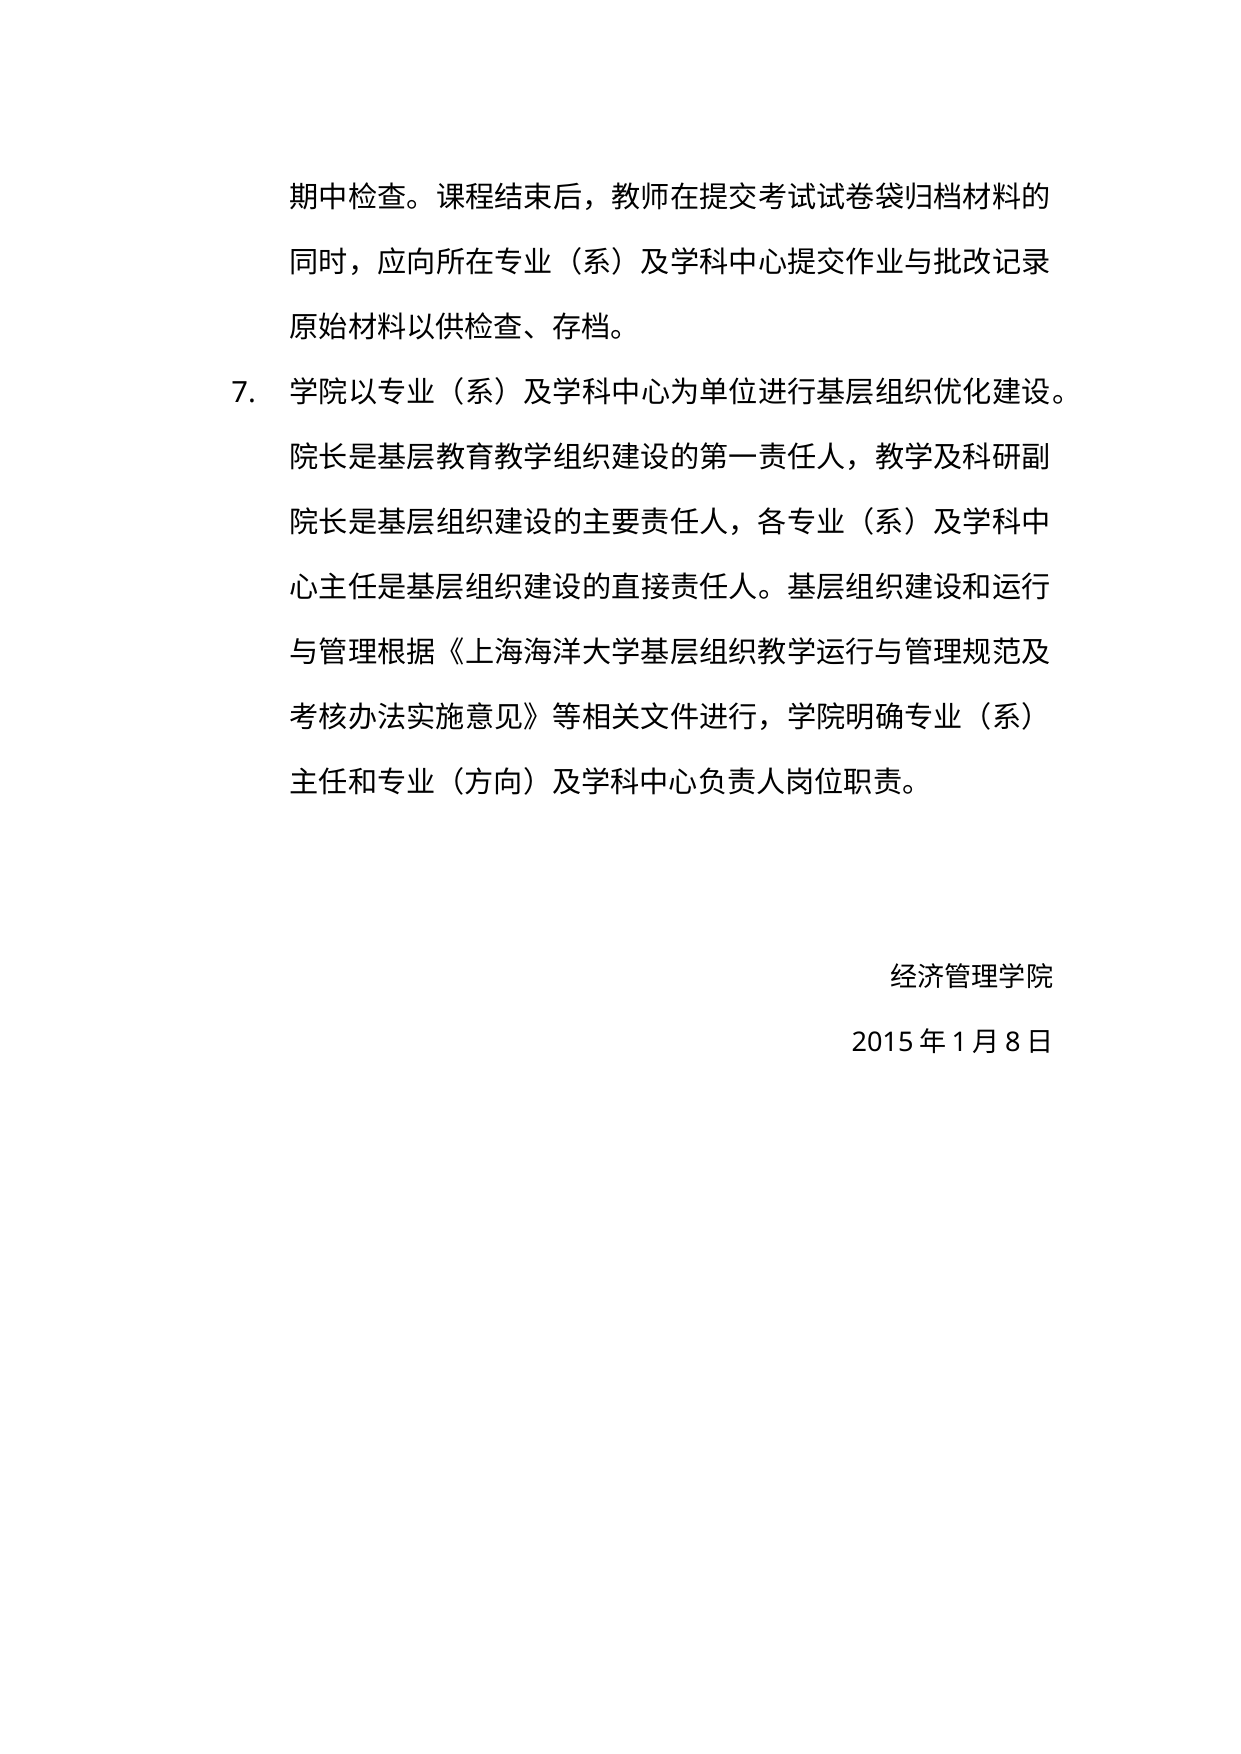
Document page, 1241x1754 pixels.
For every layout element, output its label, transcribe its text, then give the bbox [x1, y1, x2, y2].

list 学院以专业（系）及学科中心为单位进行基层组织优化建设。院长是基层教育教学组织建设的第一责任人，教学及科研副院长是基层组织建设的主要责任人，各专业（系）及学科中心主任是基层组织建设的直接责任人。基层组织建设和运行与管理根据《上海海洋大学基层组织教学运行与管理规范及考核办法实施意见》等相关文件进行，学院明确专业（系）主任和专业（方向）及学科中心负责人岗位职责。 [231, 357, 1053, 812]
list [231, 162, 1053, 357]
text 经济管理学院 [187, 942, 1053, 1007]
text 2015年1月8日 [187, 1007, 1053, 1072]
